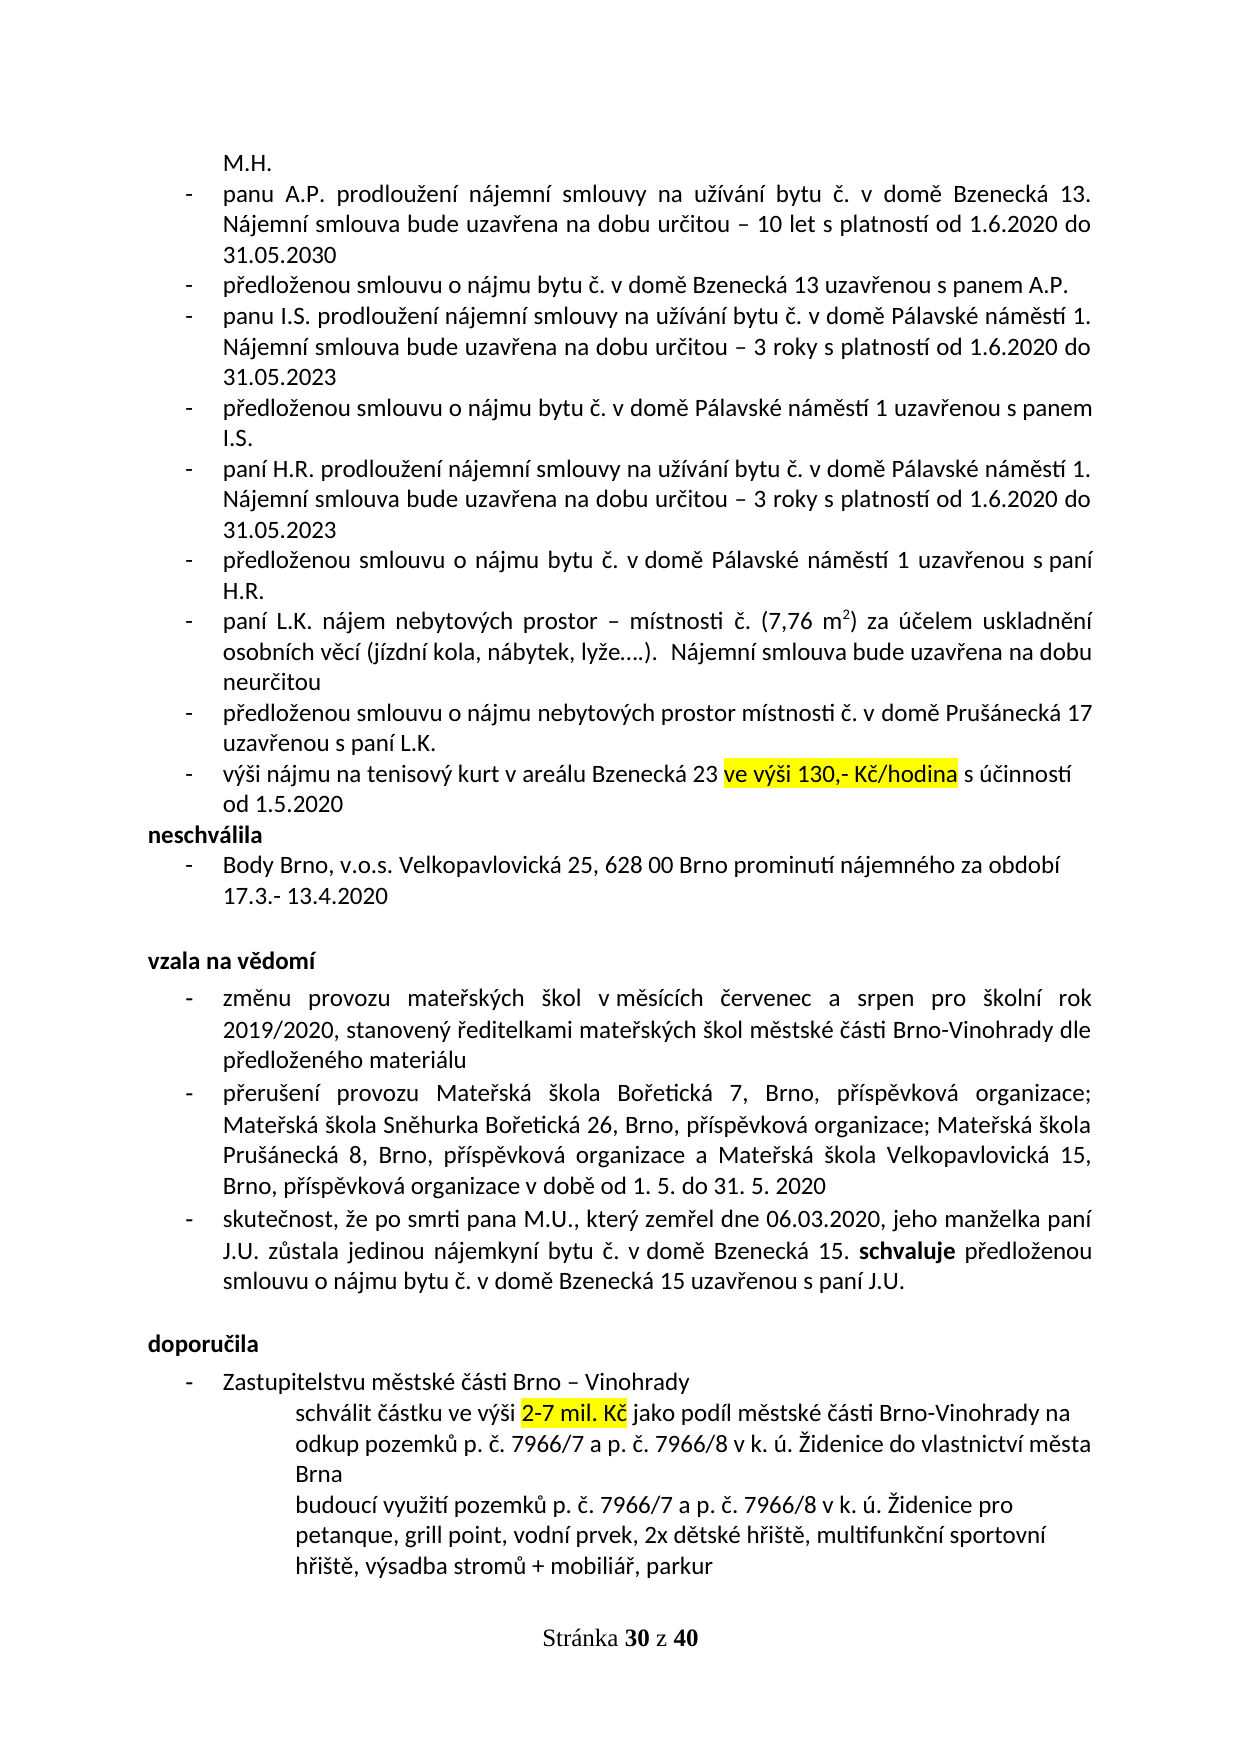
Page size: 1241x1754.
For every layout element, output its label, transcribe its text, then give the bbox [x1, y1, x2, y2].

list předloženou smlouvu o nájmu bytu č. v domě Bzenecká 13 uzavřenou s panem A.P. [185, 270, 1093, 300]
list přerušení provozu Mateřská škola Bořetická 7, Brno, příspěvková organizace; Mateřská škola Sněhurka Bořetická 26, Brno, příspěvková organizace; Mateřská škola Prušánecká 8, Brno, příspěvková organizace a Mateřská škola Velkopavlovická 15, Brno, příspěvková organizace v době od 1. 5. do 31. 5. 2020 [185, 1075, 1093, 1201]
list změnu provozu mateřských škol v měsících červenec a srpen pro školní rok 2019/2020, stanovený ředitelkami mateřských škol městské části Brno-Vinohrady dle předloženého materiálu [185, 980, 1093, 1075]
list předloženou smlouvu o nájmu nebytových prostor místnosti č. v domě Prušánecká 17 uzavřenou s paní L.K. [185, 697, 1093, 758]
list Zastupitelstvu městské části Brno – Vinohrady [185, 1363, 1093, 1397]
list 17.3.- 13.4.2020 [223, 880, 1093, 911]
list Body Brno, v.o.s. Velkopavlovická 25, 628 00 Brno prominutí nájemného za období [185, 849, 1093, 880]
list budoucí využití pozemků p. č. 7966/7 a p. č. 7966/8 v k. ú. Židenice pro petanque, grill point, vodní prvek, 2x dětské hřiště, multifunkční sportovní hřiště, výsadba stromů + mobiliář, parkur [295, 1489, 1093, 1581]
list předloženou smlouvu o nájmu bytu č. v domě Pálavské náměstí 1 uzavřenou s paní H.R. [185, 544, 1093, 605]
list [185, 148, 1093, 178]
list paní L.K. nájem nebytových prostor – místnosti č. (7,76 m2) za účelem uskladnění osobních věcí (jízdní kola, nábytek, lyže….). Nájemní smlouva bude uzavřena na dobu neurčitou [185, 605, 1093, 697]
list panu I.S. prodloužení nájemní smlouvy na užívání bytu č. v domě Pálavské náměstí 1. Nájemní smlouva bude uzavřena na dobu určitou – 3 roky s platností od 1.6.2020 do 31.05.2023 [185, 300, 1093, 392]
list schválit částku ve výši 2-7 mil. Kč jako podíl městské části Brno-Vinohrady na odkup pozemků p. č. 7966/7 a p. č. 7966/8 v k. ú. Židenice do vlastnictví města Brna [295, 1397, 1093, 1489]
list skutečnost, že po smrti pana M.U., který zemřel dne 06.03.2020, jeho manželka paní J.U. zůstala jedinou nájemkyní bytu č. v domě Bzenecká 15. schvaluje předloženou smlouvu o nájmu bytu č. v domě Bzenecká 15 uzavřenou s paní J.U. [185, 1201, 1093, 1296]
list předloženou smlouvu o nájmu bytu č. v domě Pálavské náměstí 1 uzavřenou s panem I.S. [185, 392, 1093, 453]
text vzala na vědomí [148, 945, 1093, 976]
list panu A.P. prodloužení nájemní smlouvy na užívání bytu č. v domě Bzenecká 13. Nájemní smlouva bude uzavřena na dobu určitou – 10 let s platností od 1.6.2020 do 31.05.2030 [185, 178, 1093, 270]
list výši nájmu na tenisový kurt v areálu Bzenecká 23 ve výši 130,- Kč/hodina s účinností od 1.5.2020 [185, 758, 1093, 819]
text neschválila [148, 819, 1093, 849]
list paní H.R. prodloužení nájemní smlouvy na užívání bytu č. v domě Pálavské náměstí 1. Nájemní smlouva bude uzavřena na dobu určitou – 3 roky s platností od 1.6.2020 do 31.05.2023 [185, 453, 1093, 544]
text doporučila [148, 1329, 1093, 1359]
